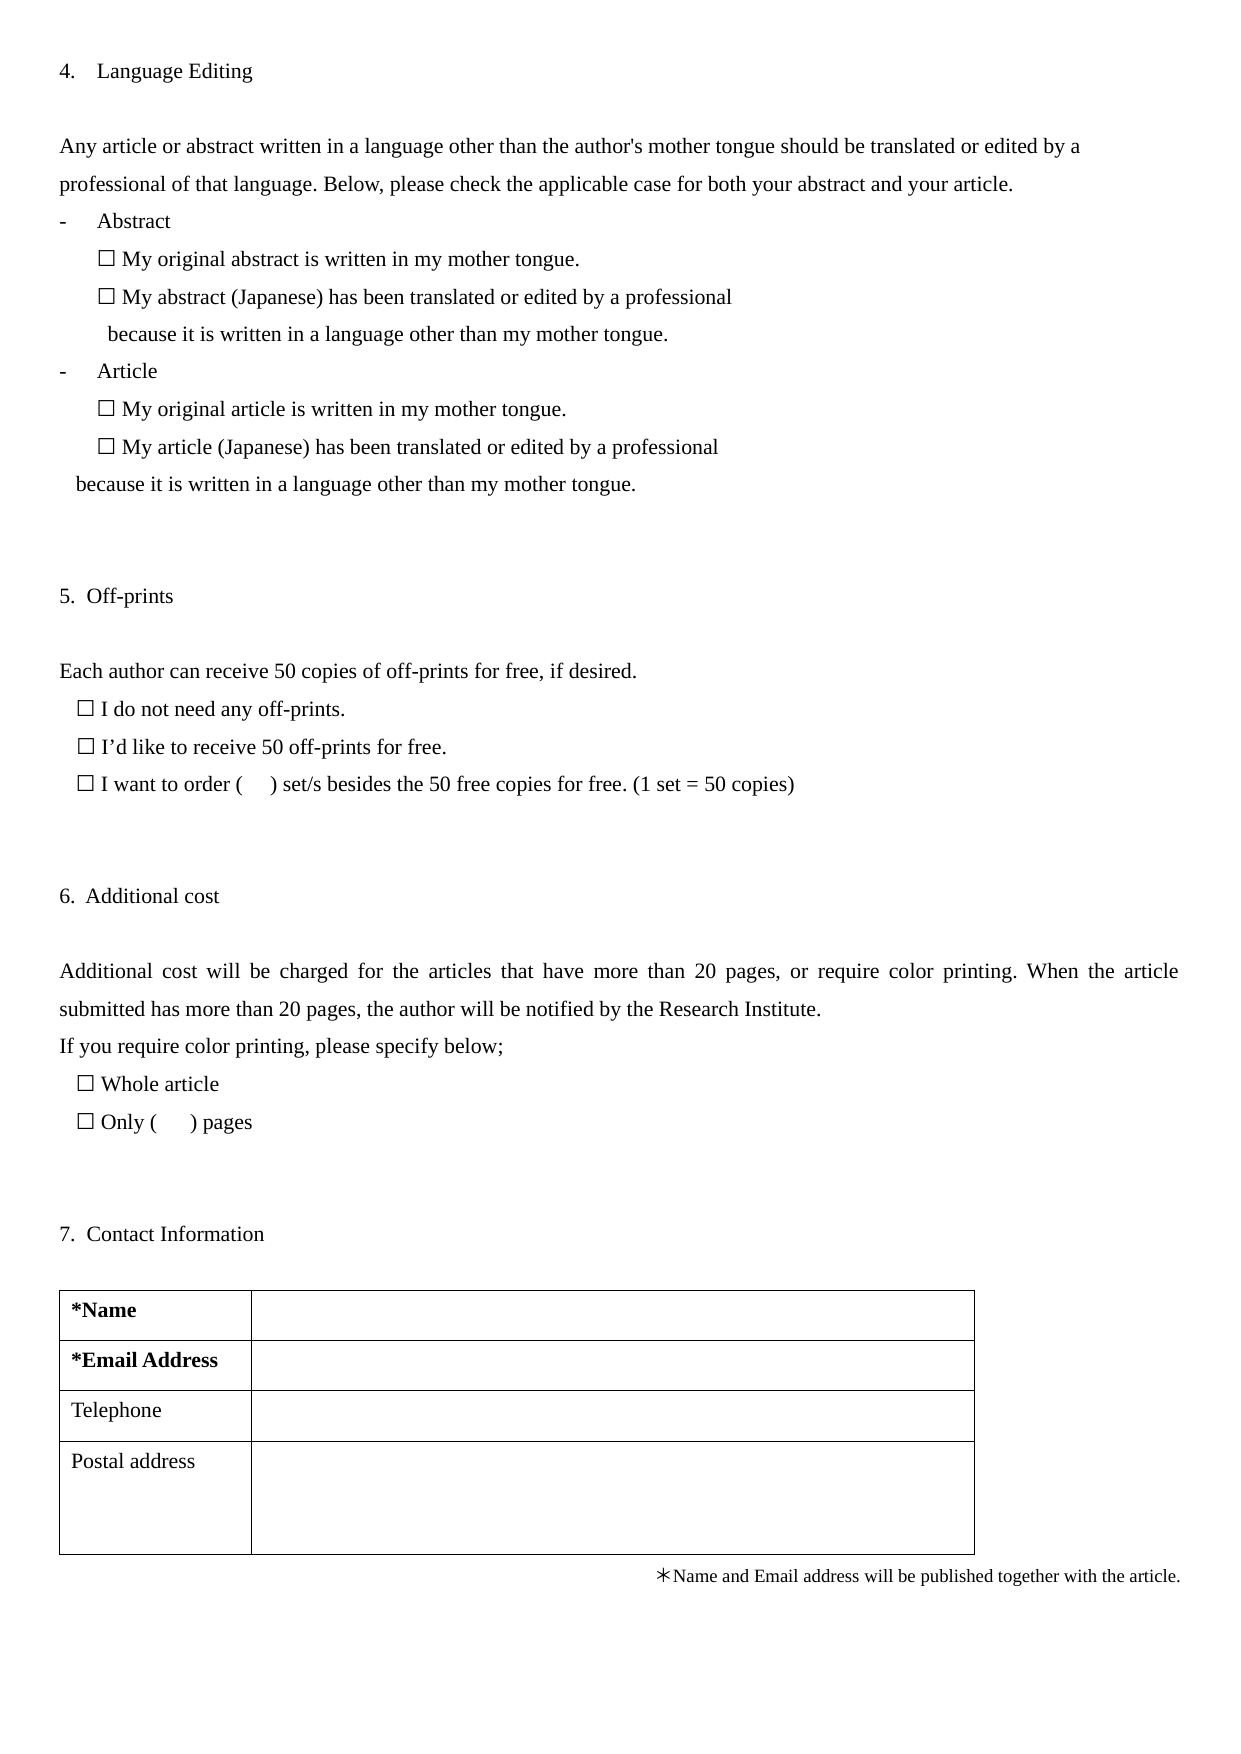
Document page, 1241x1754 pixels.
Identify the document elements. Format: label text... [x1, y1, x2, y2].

text because it is written in a language other than my mother tongue. [59, 464, 1181, 502]
table_cell [252, 1341, 974, 1390]
text My original article is written in my mother tongue. [59, 389, 1181, 427]
text Additional cost will be charged for the articles that have more than 20 pages, or require color printing. When the article submitted has more than 20 pages, the author will be notified by the Research Institute. [59, 952, 1181, 1027]
table_cell Postal address [60, 1442, 251, 1554]
text ＊Name and Email address will be published together with the article. [59, 1555, 1181, 1593]
text 7. Contact Information [59, 1214, 1181, 1252]
table_cell Telephone [60, 1391, 251, 1441]
table_header [252, 1291, 974, 1340]
text Each author can receive 50 copies of off-prints for free, if desired. [59, 652, 1181, 689]
text because it is written in a language other than my mother tongue. [97, 314, 1181, 352]
table_header *Name [60, 1291, 251, 1340]
text Any article or abstract written in a language other than the author's mother tongue should be translated or edited by a professional of that language. Below, please check the applicable case for both your abstract and your article. [59, 127, 1181, 202]
text My article (Japanese) has been translated or edited by a professional [59, 427, 1181, 464]
text My abstract (Japanese) has been translated or edited by a professional [97, 277, 1181, 314]
table_cell [252, 1442, 974, 1554]
text I want to order ( ) set/s besides the 50 free copies for free. (1 set = 50 copies) [59, 764, 1181, 802]
text 5. Off-prints [59, 577, 1181, 614]
text I do not need any off-prints. [59, 689, 1181, 727]
list Language Editing [59, 52, 1181, 89]
text Whole article [59, 1064, 1181, 1102]
text I’d like to receive 50 off-prints for free. [59, 727, 1181, 764]
list Article [59, 352, 1181, 389]
text 6. Additional cost [59, 877, 1181, 914]
text Only ( ) pages [59, 1102, 1181, 1139]
table_cell *Email Address [60, 1341, 251, 1390]
table_cell [252, 1391, 974, 1441]
list Abstract [59, 202, 1181, 239]
list My original abstract is written in my mother tongue. [97, 239, 1181, 277]
text If you require color printing, please specify below; [59, 1027, 1181, 1064]
